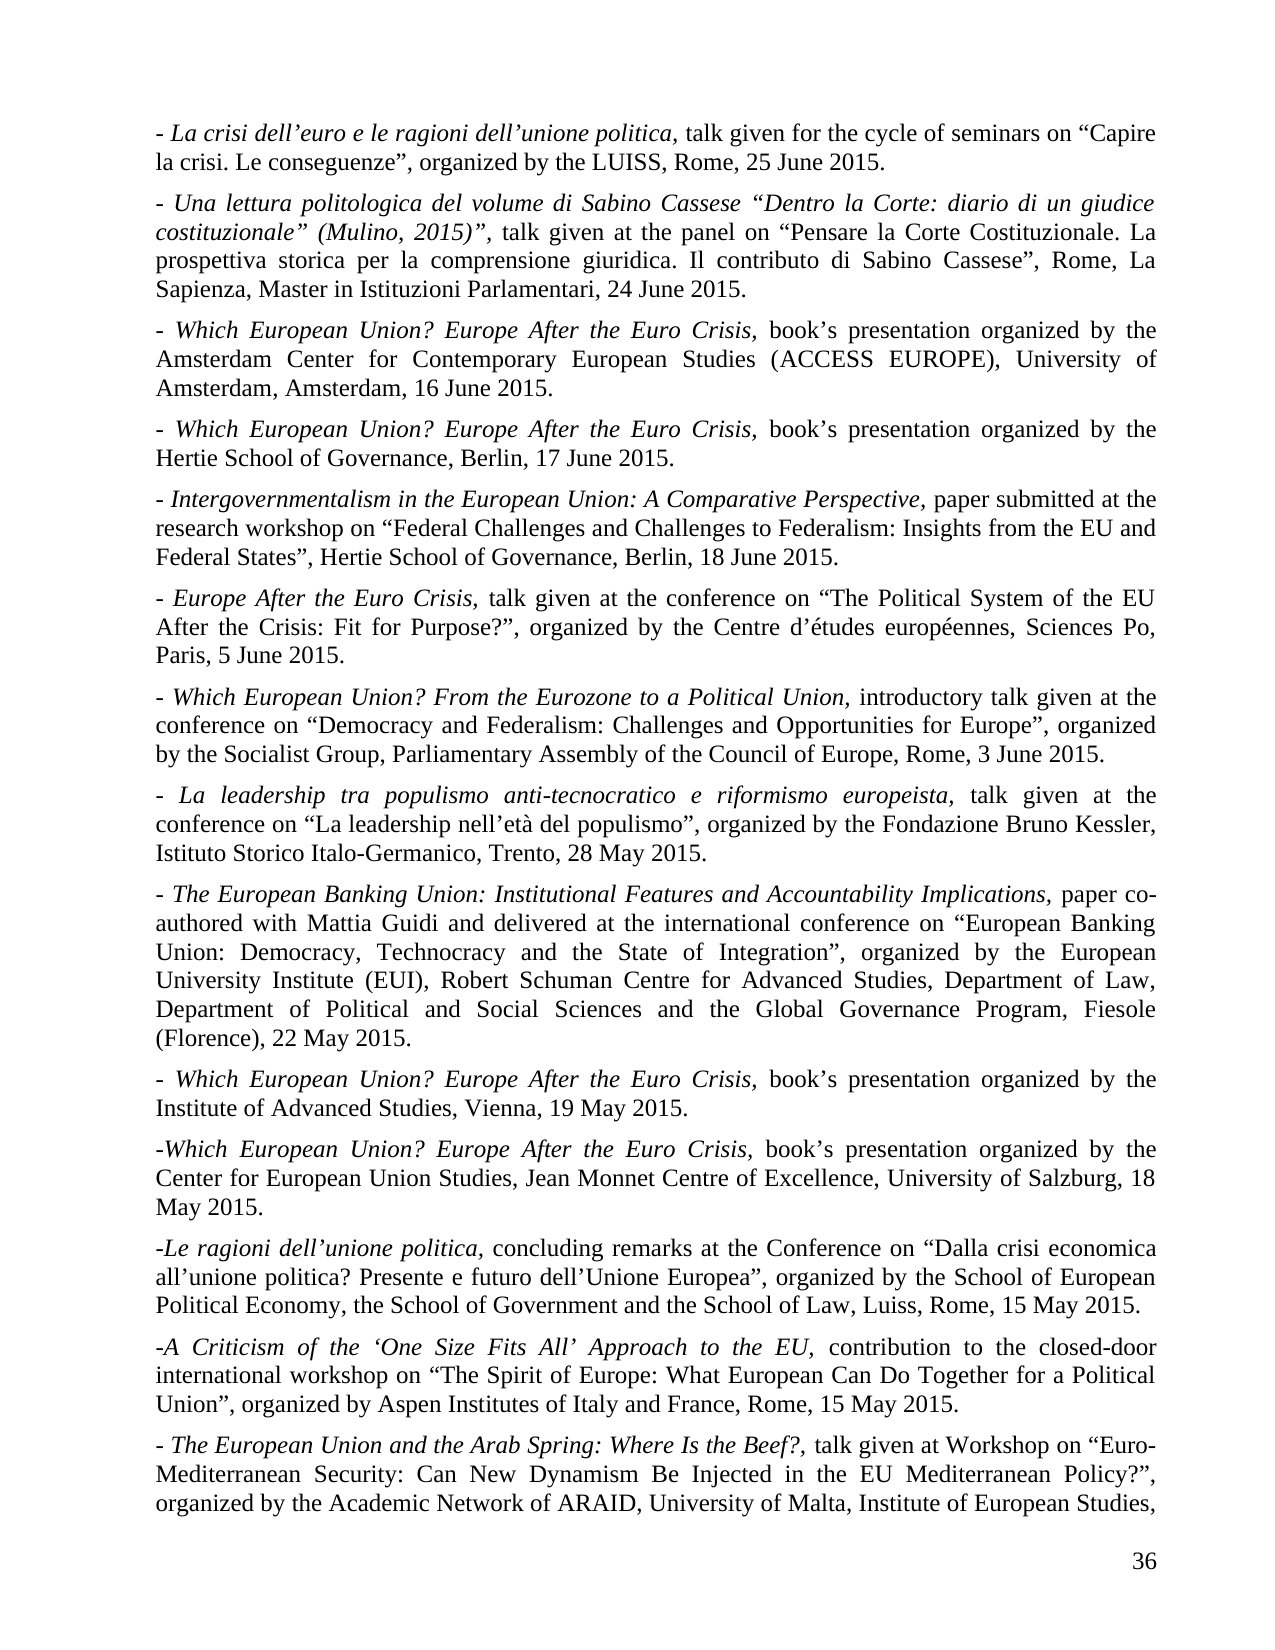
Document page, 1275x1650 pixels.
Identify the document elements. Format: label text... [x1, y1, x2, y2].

text - Which European Union? From the Eurozone to a Political Union, introductory talk given at the conference on “Democracy and Federalism: Challenges and Opportunities for Europe”, organized by the Socialist Group, Parliamentary Assembly of the Council of Europe, Rome, 3 June 2015. [155, 682, 1157, 768]
text - Intergovernmentalism in the European Union: A Comparative Perspective, paper submitted at the research workshop on “Federal Challenges and Challenges to Federalism: Insights from the EU and Federal States”, Hertie School of Governance, Berlin, 18 June 2015. [155, 484, 1157, 571]
text -Which European Union? Europe After the Euro Crisis, book’s presentation organized by the Center for European Union Studies, Jean Monnet Centre of Excellence, University of Salzburg, 18 May 2015. [155, 1134, 1157, 1221]
text - La crisi dell’euro e le ragioni dell’unione politica, talk given for the cycle of seminars on “Capire la crisi. Le conseguenze”, organized by the LUISS, Rome, 25 June 2015. [155, 118, 1157, 176]
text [155, 1431, 1157, 1517]
text -A Criticism of the ‘One Size Fits All’ Approach to the EU, contribution to the closed-door international workshop on “The Spirit of Europe: What European Can Do Together for a Political Union”, organized by Aspen Institutes of Italy and France, Rome, 15 May 2015. [155, 1332, 1157, 1418]
text - Which European Union? Europe After the Euro Crisis, book’s presentation organized by the Institute of Advanced Studies, Vienna, 19 May 2015. [155, 1064, 1157, 1122]
text - Which European Union? Europe After the Euro Crisis, book’s presentation organized by the Amsterdam Center for Contemporary European Studies (ACCESS EUROPE), University of Amsterdam, Amsterdam, 16 June 2015. [155, 316, 1157, 402]
text - Una lettura politologica del volume di Sabino Cassese “Dentro la Corte: diario di un giudice costituzionale” (Mulino, 2015)”, talk given at the panel on “Pensare la Corte Costituzionale. La prospettiva storica per la comprensione giuridica. Il contributo di Sabino Cassese”, Rome, La Sapienza, Master in Istituzioni Parlamentari, 24 June 2015. [155, 188, 1157, 303]
text -Le ragioni dell’unione politica, concluding remarks at the Conference on “Dalla crisi economica all’unione politica? Presente e futuro dell’Unione Europea”, organized by the School of European Political Economy, the School of Government and the School of Law, Luiss, Rome, 15 May 2015. [155, 1233, 1157, 1319]
text - The European Banking Union: Institutional Features and Accountability Implications, paper co-authored with Mattia Guidi and delivered at the international conference on “European Banking Union: Democracy, Technocracy and the State of Integration”, organized by the European University Institute (EUI), Robert Schuman Centre for Advanced Studies, Department of Law, Department of Political and Social Sciences and the Global Governance Program, Fiesole (Florence), 22 May 2015. [155, 879, 1157, 1052]
text - Europe After the Euro Crisis, talk given at the conference on “The Political System of the EU After the Crisis: Fit for Purpose?”, organized by the Centre d’études européennes, Sciences Po, Paris, 5 June 2015. [155, 583, 1157, 669]
text - Which European Union? Europe After the Euro Crisis, book’s presentation organized by the Hertie School of Governance, Berlin, 17 June 2015. [155, 414, 1157, 472]
text - La leadership tra populismo anti-tecnocratico e riformismo europeista, talk given at the conference on “La leadership nell’età del populismo”, organized by the Fondazione Bruno Kessler, Istituto Storico Italo-Germanico, Trento, 28 May 2015. [155, 781, 1157, 867]
